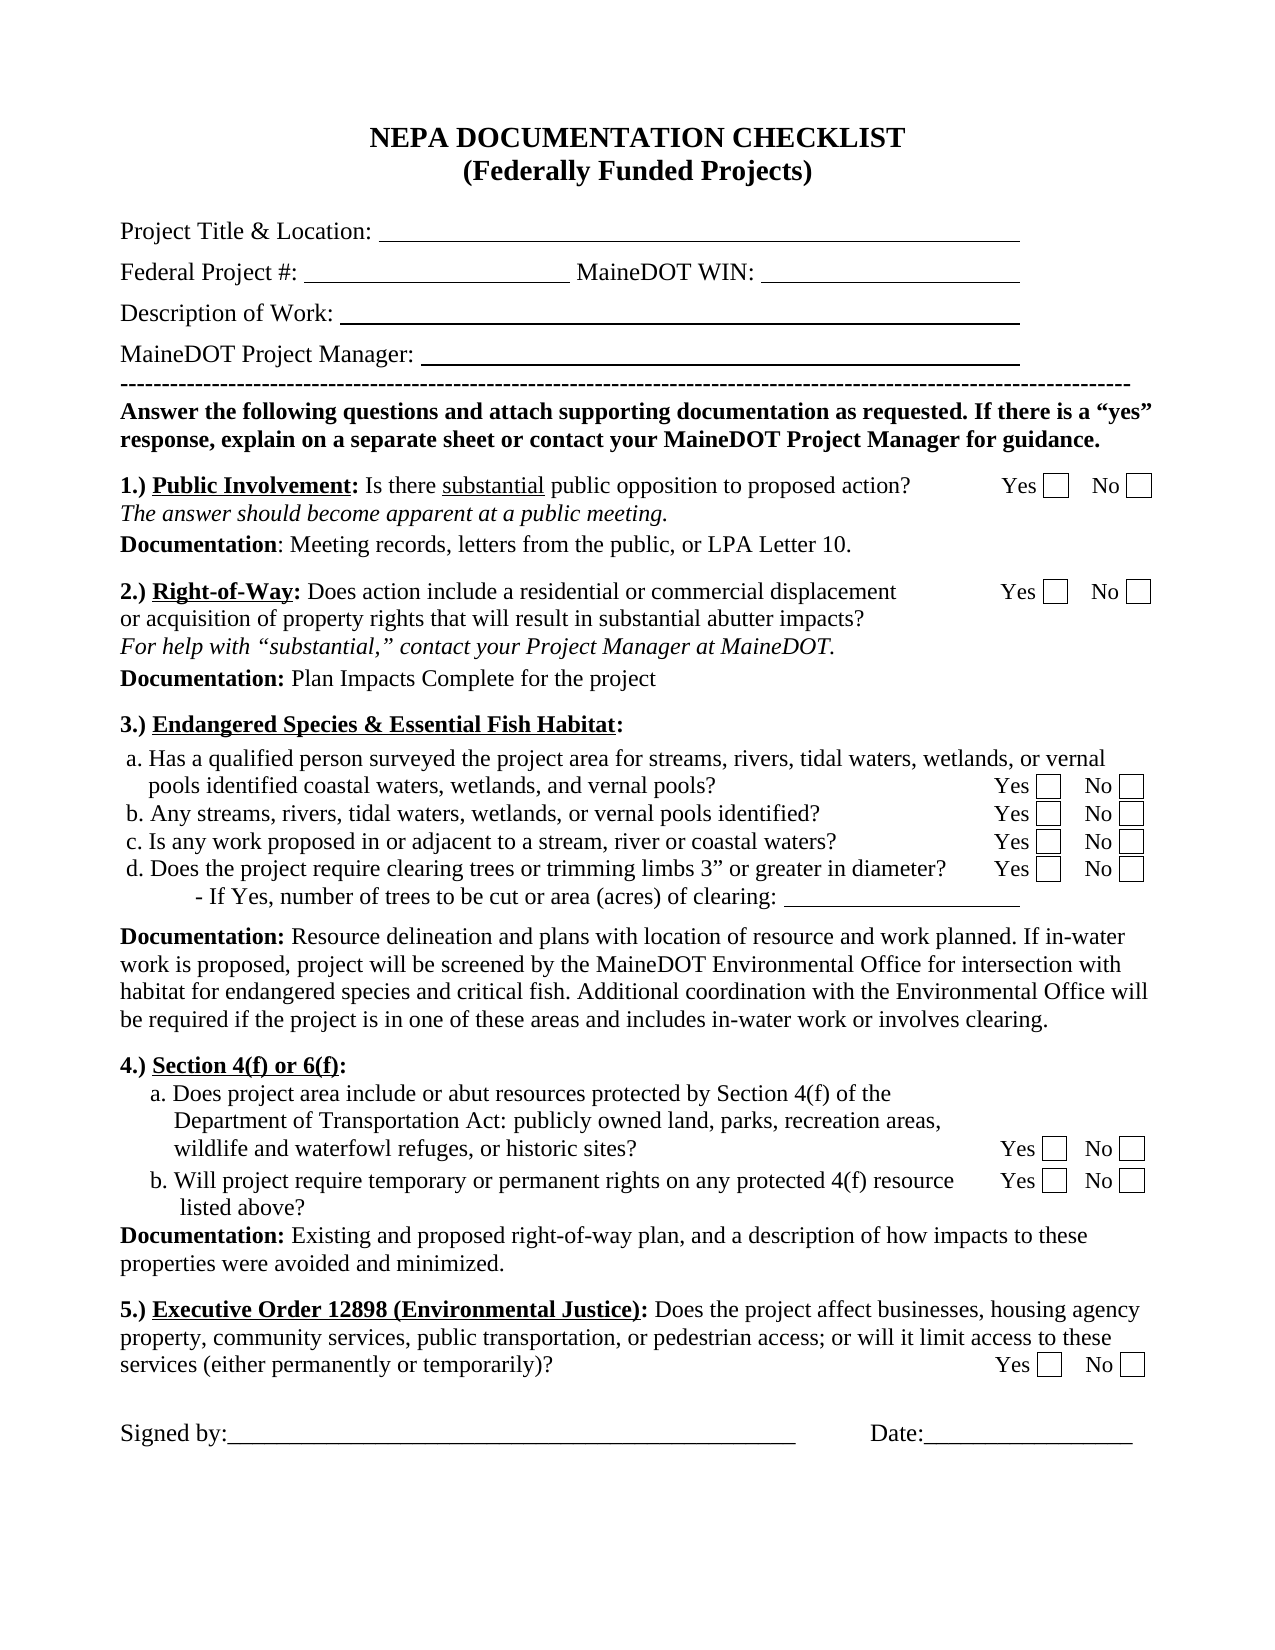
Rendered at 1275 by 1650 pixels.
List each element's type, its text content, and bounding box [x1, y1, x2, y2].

text 2.) Right-of-Way: Does action include a residential or commercial displacement Yes No [120, 577, 1155, 604]
text Documentation: Meeting records, letters from the public, or LPA Letter 10. [120, 530, 945, 558]
text Project Title & Location: [120, 216, 1155, 244]
text wildlife and waterfowl refuges, or historic sites? Yes No [120, 1134, 1155, 1162]
text 3.) Endangered Species & Essential Fish Habitat: [120, 710, 1155, 738]
text Documentation: Resource delineation and plans with location of resource and work planned. If in-water work is proposed, project will be screened by the MaineDOT Environmental Office for intersection with habitat for endangered species and critical fish. Additional coordination with the Environmental Office will be required if the project is in one of these areas and includes in-water work or involves clearing. [120, 922, 1155, 1032]
text listed above? [120, 1193, 1155, 1221]
text b. Will project require temporary or permanent rights on any protected 4(f) resource Yes No [120, 1166, 1155, 1193]
text - If Yes, number of trees to be cut or area (acres) of clearing: [120, 882, 1155, 909]
text Department of Transportation Act: publicly owned land, parks, recreation areas, [120, 1106, 1155, 1134]
text b. Any streams, rivers, tidal waters, wetlands, or vernal pools identified? Yes No [120, 799, 1155, 827]
text Signed by: Date: [120, 1418, 1155, 1447]
text or acquisition of property rights that will result in substantial abutter impacts? [120, 604, 1155, 632]
text c. Is any work proposed in or adjacent to a stream, river or coastal waters? Yes No [120, 827, 1155, 854]
text d. Does the project require clearing trees or trimming limbs 3” or greater in diameter? Yes No [120, 854, 1155, 882]
text a. Has a qualified person surveyed the project area for streams, rivers, tidal waters, wetlands, or vernal pools identified coastal waters, wetlands, and vernal pools? Yes No [120, 744, 1155, 799]
text 4.) Section 4(f) or 6(f): [120, 1051, 1155, 1079]
text Federal Project #: MaineDOT WIN: [120, 257, 1155, 286]
text NEPA DOCUMENTATION CHECKLIST [120, 120, 1155, 153]
text For help with “substantial,” contact your Project Manager at MaineDOT. [120, 632, 1155, 659]
text 1.) Public Involvement: Is there substantial public opposition to proposed action? Yes No [120, 471, 1155, 499]
text a. Does project area include or abut resources protected by Section 4(f) of the [120, 1079, 1155, 1106]
text Description of Work: [120, 298, 1155, 327]
text Answer the following questions and attach supporting documentation as requested. If there is a “yes” response, explain on a separate sheet or contact your MaineDOT Project Manager for guidance. [120, 397, 1155, 452]
text MaineDOT Project Manager: [120, 339, 1155, 368]
text Documentation: Existing and proposed right-of-way plan, and a description of how impacts to these properties were avoided and minimized. [120, 1221, 1155, 1276]
text Documentation: Plan Impacts Complete for the project [120, 664, 1155, 691]
text The answer should become apparent at a public meeting. [120, 499, 945, 526]
text (Federally Funded Projects) [120, 153, 1155, 187]
text 5.) Executive Order 12898 (Environmental Justice): Does the project affect businesses, housing agency property, community services, public transportation, or pedestrian access; or will it limit access to these services (either permanently or temporarily)? Yes No [120, 1295, 1155, 1378]
